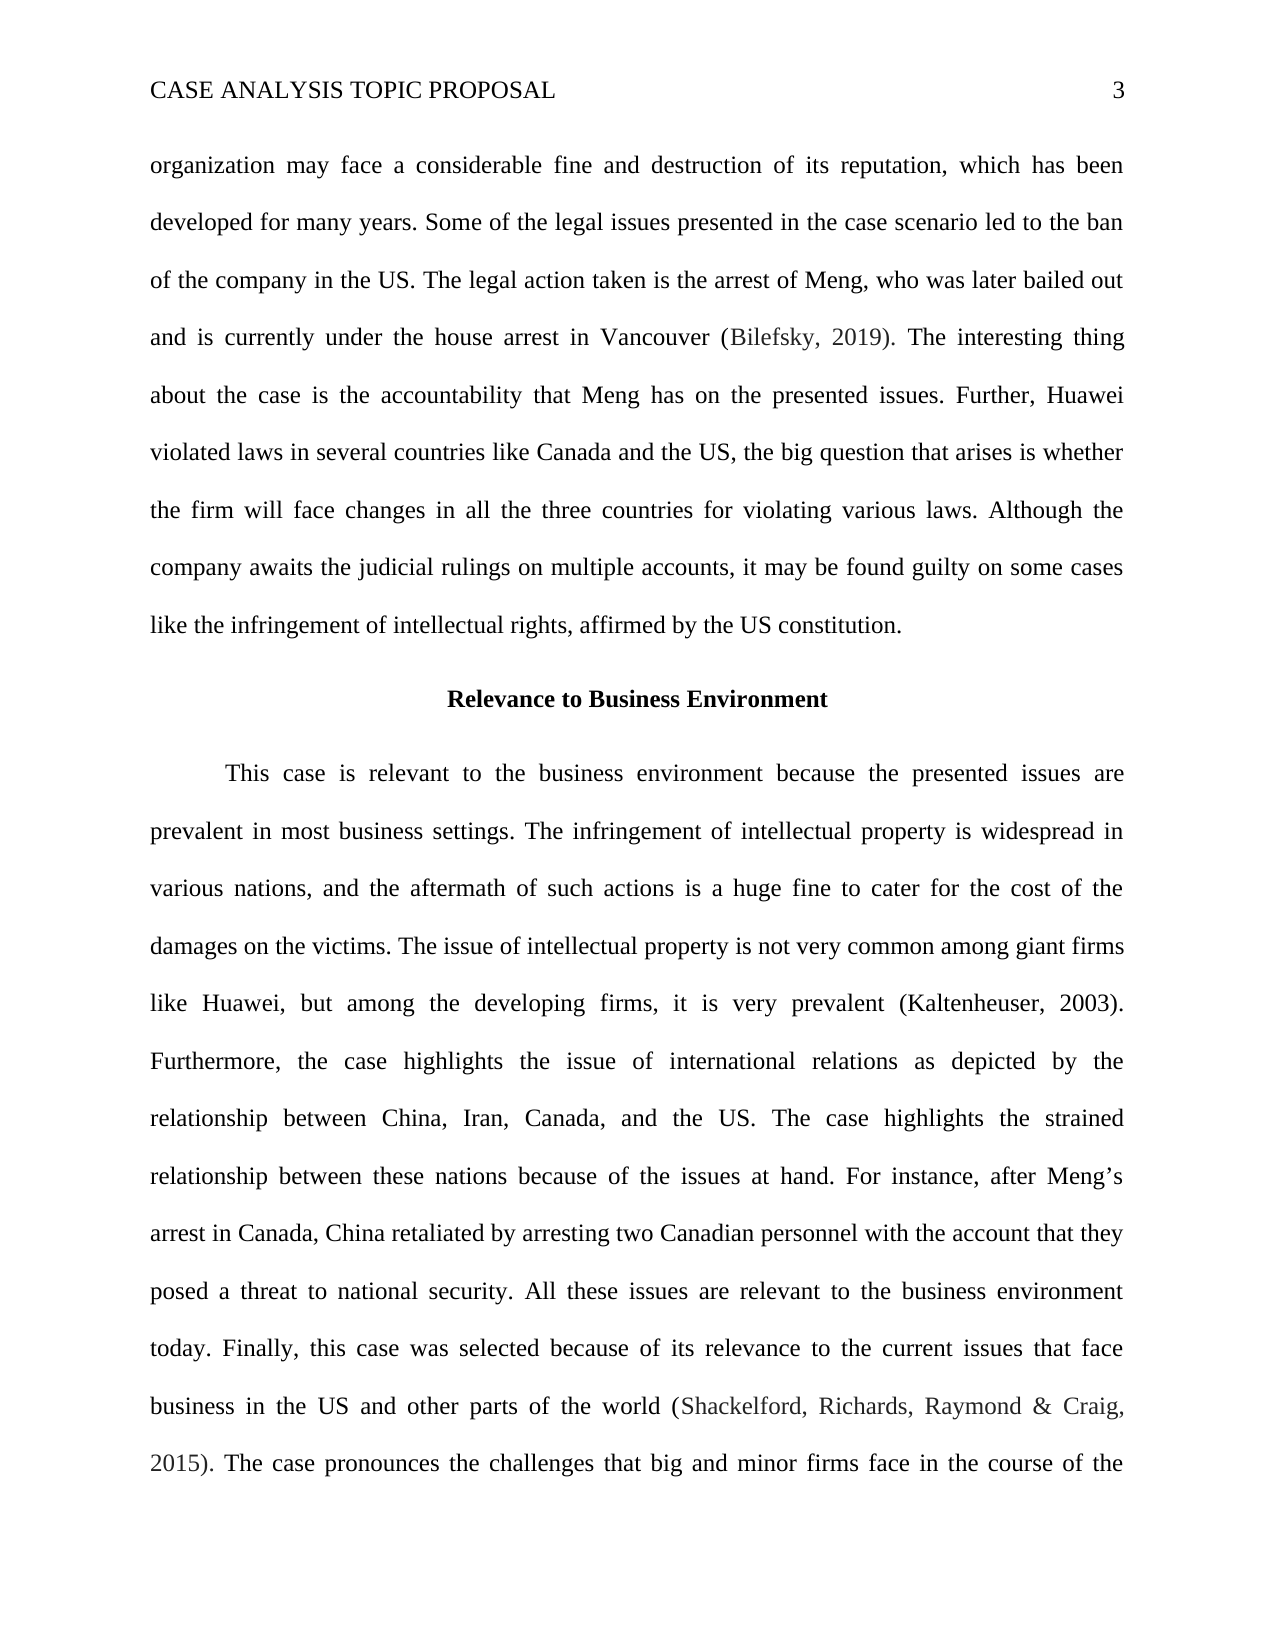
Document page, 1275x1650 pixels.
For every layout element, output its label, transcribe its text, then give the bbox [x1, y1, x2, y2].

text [150, 150, 1125, 639]
text Relevance to Business Environment [150, 684, 1125, 713]
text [150, 758, 1125, 1477]
